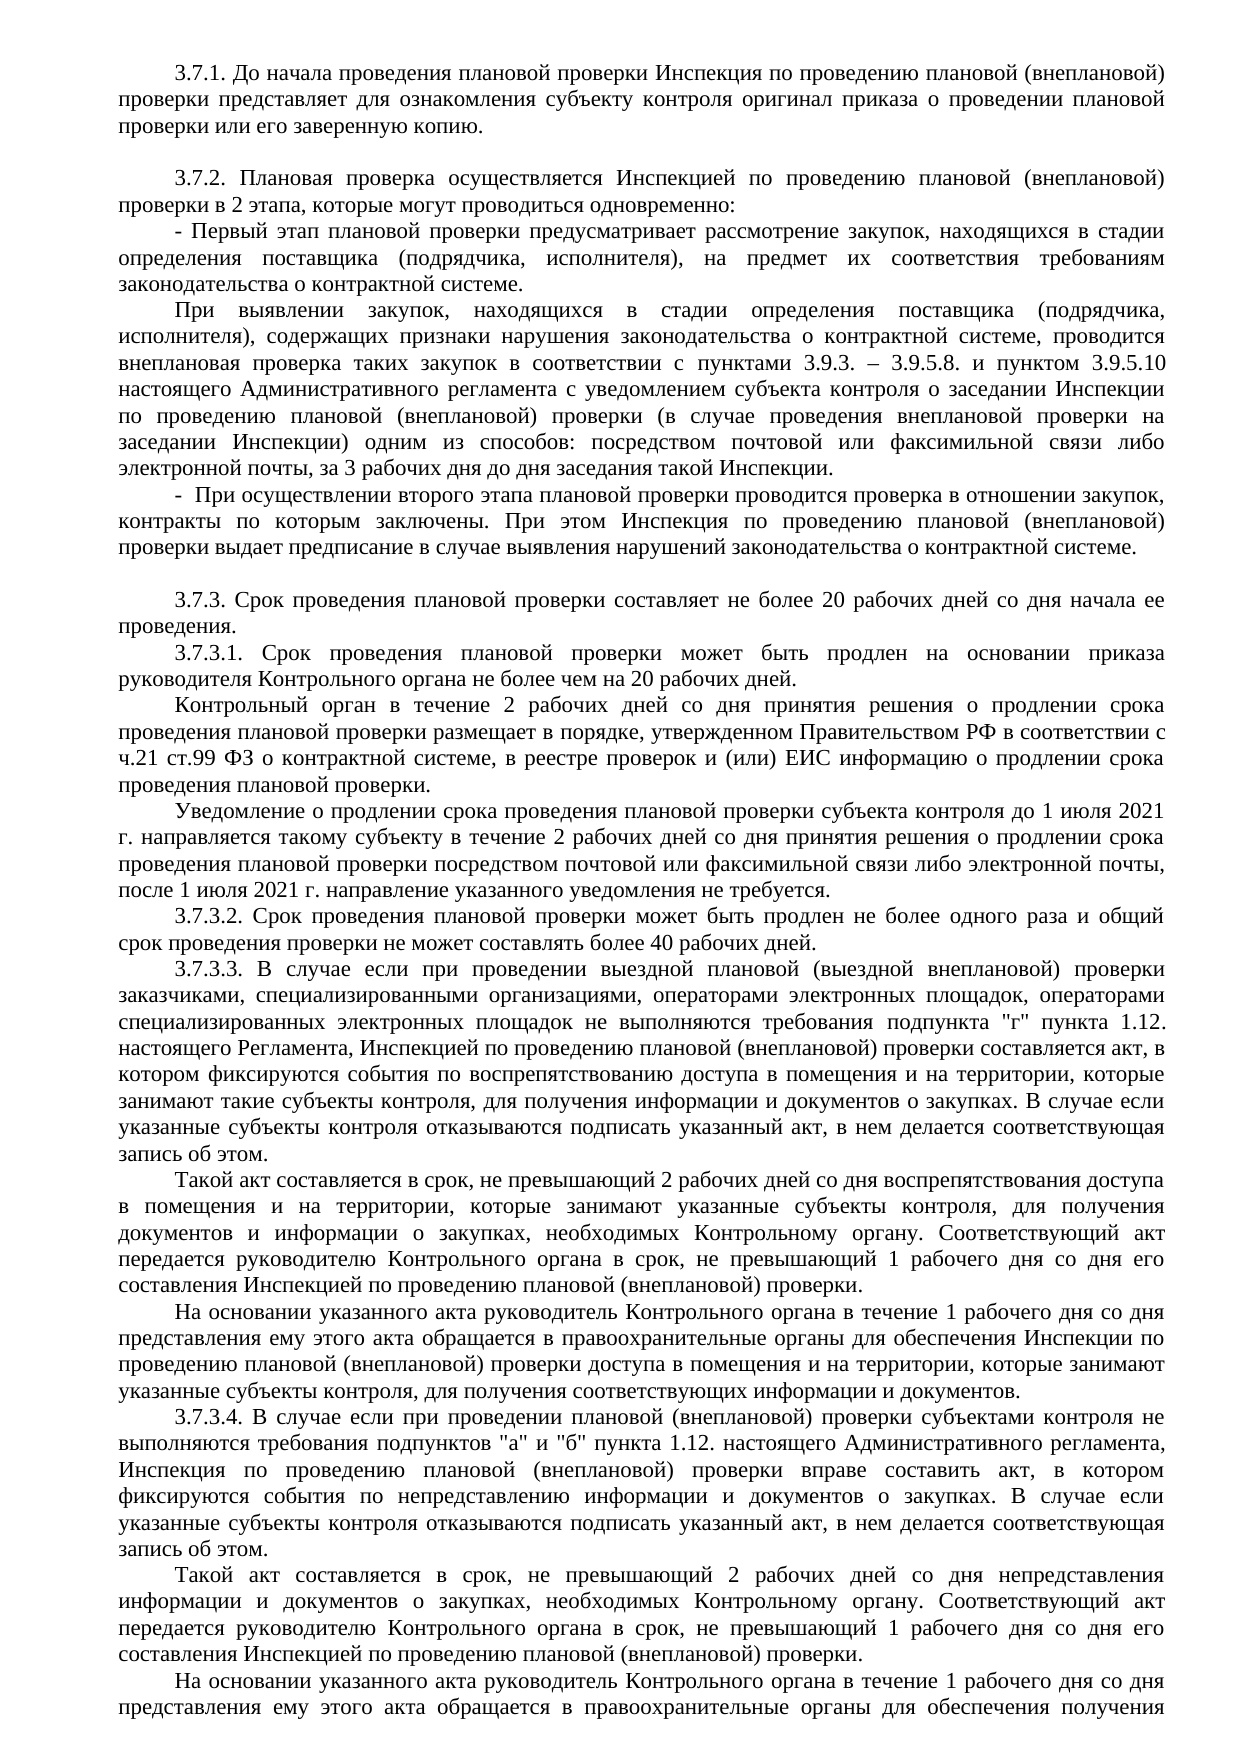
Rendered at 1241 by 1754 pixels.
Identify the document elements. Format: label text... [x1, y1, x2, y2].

text 3.7.3.1. Срок проведения плановой проверки может быть продлен на основании приказа руководителя Контрольного органа не более чем на 20 рабочих дней. [118, 639, 1167, 692]
text При выявлении закупок, находящихся в стадии определения поставщика (подрядчика, исполнителя), содержащих признаки нарушения законодательства о контрактной системе, проводится внеплановая проверка таких закупок в соответствии с пунктами 3.9.3. – 3.9.5.8. и пунктом 3.9.5.10 настоящего Административного регламента с уведомлением субъекта контроля о заседании Инспекции по проведению плановой (внеплановой) проверки (в случае проведения внеплановой проверки на заседании Инспекции) одним из способов: посредством почтовой или факсимильной связи либо электронной почты, за 3 рабочих дня до дня заседания такой Инспекции. [118, 296, 1167, 481]
text 3.7.3.3. В случае если при проведении выездной плановой (выездной внеплановой) проверки заказчиками, специализированными организациями, операторами электронных площадок, операторами специализированных электронных площадок не выполняются требования подпункта "г" пункта 1.12. настоящего Регламента, Инспекцией по проведению плановой (внеплановой) проверки составляется акт, в котором фиксируются события по воспрепятствованию доступа в помещения и на территории, которые занимают такие субъекты контроля, для получения информации и документов о закупках. В случае если указанные субъекты контроля отказываются подписать указанный акт, в нем делается соответствующая запись об этом. [118, 955, 1167, 1166]
text 3.7.3.2. Срок проведения плановой проверки может быть продлен не более одного раза и общий срок проведения проверки не может составлять более 40 рабочих дней. [118, 902, 1167, 955]
text 3.7.3. Срок проведения плановой проверки составляет не более 20 рабочих дней со дня начала ее проведения. [118, 586, 1167, 639]
text - При осуществлении второго этапа плановой проверки проводится проверка в отношении закупок, контракты по которым заключены. При этом Инспекция по проведению плановой (внеплановой) проверки выдает предписание в случае выявления нарушений законодательства о контрактной системе. [118, 481, 1167, 560]
text Такой акт составляется в срок, не превышающий 2 рабочих дней со дня непредставления информации и документов о закупках, необходимых Контрольному органу. Соответствующий акт передается руководителю Контрольного органа в срок, не превышающий 1 рабочего дня со дня его составления Инспекцией по проведению плановой (внеплановой) проверки. [118, 1561, 1167, 1667]
text 3.7.1. До начала проведения плановой проверки Инспекция по проведению плановой (внеплановой) проверки представляет для ознакомления субъекту контроля оригинал приказа о проведении плановой проверки или его заверенную копию. [118, 59, 1167, 138]
text На основании указанного акта руководитель Контрольного органа в течение 1 рабочего дня со дня представления ему этого акта обращается в правоохранительные органы для обеспечения Инспекции по проведению плановой (внеплановой) проверки доступа в помещения и на территории, которые занимают указанные субъекты контроля, для получения соответствующих информации и документов. [118, 1298, 1167, 1403]
text 3.7.3.4. В случае если при проведении плановой (внеплановой) проверки субъектами контроля не выполняются требования подпунктов "а" и "б" пункта 1.12. настоящего Административного регламента, Инспекция по проведению плановой (внеплановой) проверки вправе составить акт, в котором фиксируются события по непредставлению информации и документов о закупках. В случае если указанные субъекты контроля отказываются подписать указанный акт, в нем делается соответствующая запись об этом. [118, 1403, 1167, 1561]
text 3.7.2. Плановая проверка осуществляется Инспекцией по проведению плановой (внеплановой) проверки в 2 этапа, которые могут проводиться одновременно: [118, 164, 1167, 217]
text Контрольный орган в течение 2 рабочих дней со дня принятия решения о продлении срока проведения плановой проверки размещает в порядке, утвержденном Правительством РФ в соответствии с ч.21 ст.99 ФЗ о контрактной системе, в реестре проверок и (или) ЕИС информацию о продлении срока проведения плановой проверки. [118, 692, 1167, 797]
text Такой акт составляется в срок, не превышающий 2 рабочих дней со дня воспрепятствования доступа в помещения и на территории, которые занимают указанные субъекты контроля, для получения документов и информации о закупках, необходимых Контрольному органу. Соответствующий акт передается руководителю Контрольного органа в срок, не превышающий 1 рабочего дня со дня его составления Инспекцией по проведению плановой (внеплановой) проверки. [118, 1166, 1167, 1298]
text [118, 1667, 1167, 1719]
text Уведомление о продлении срока проведения плановой проверки субъекта контроля до 1 июля 2021 г. направляется такому субъекту в течение 2 рабочих дней со дня принятия решения о продлении срока проведения плановой проверки посредством почтовой или факсимильной связи либо электронной почты, после 1 июля 2021 г. направление указанного уведомления не требуется. [118, 797, 1167, 902]
text - Первый этап плановой проверки предусматривает рассмотрение закупок, находящихся в стадии определения поставщика (подрядчика, исполнителя), на предмет их соответствия требованиям законодательства о контрактной системе. [118, 217, 1167, 296]
